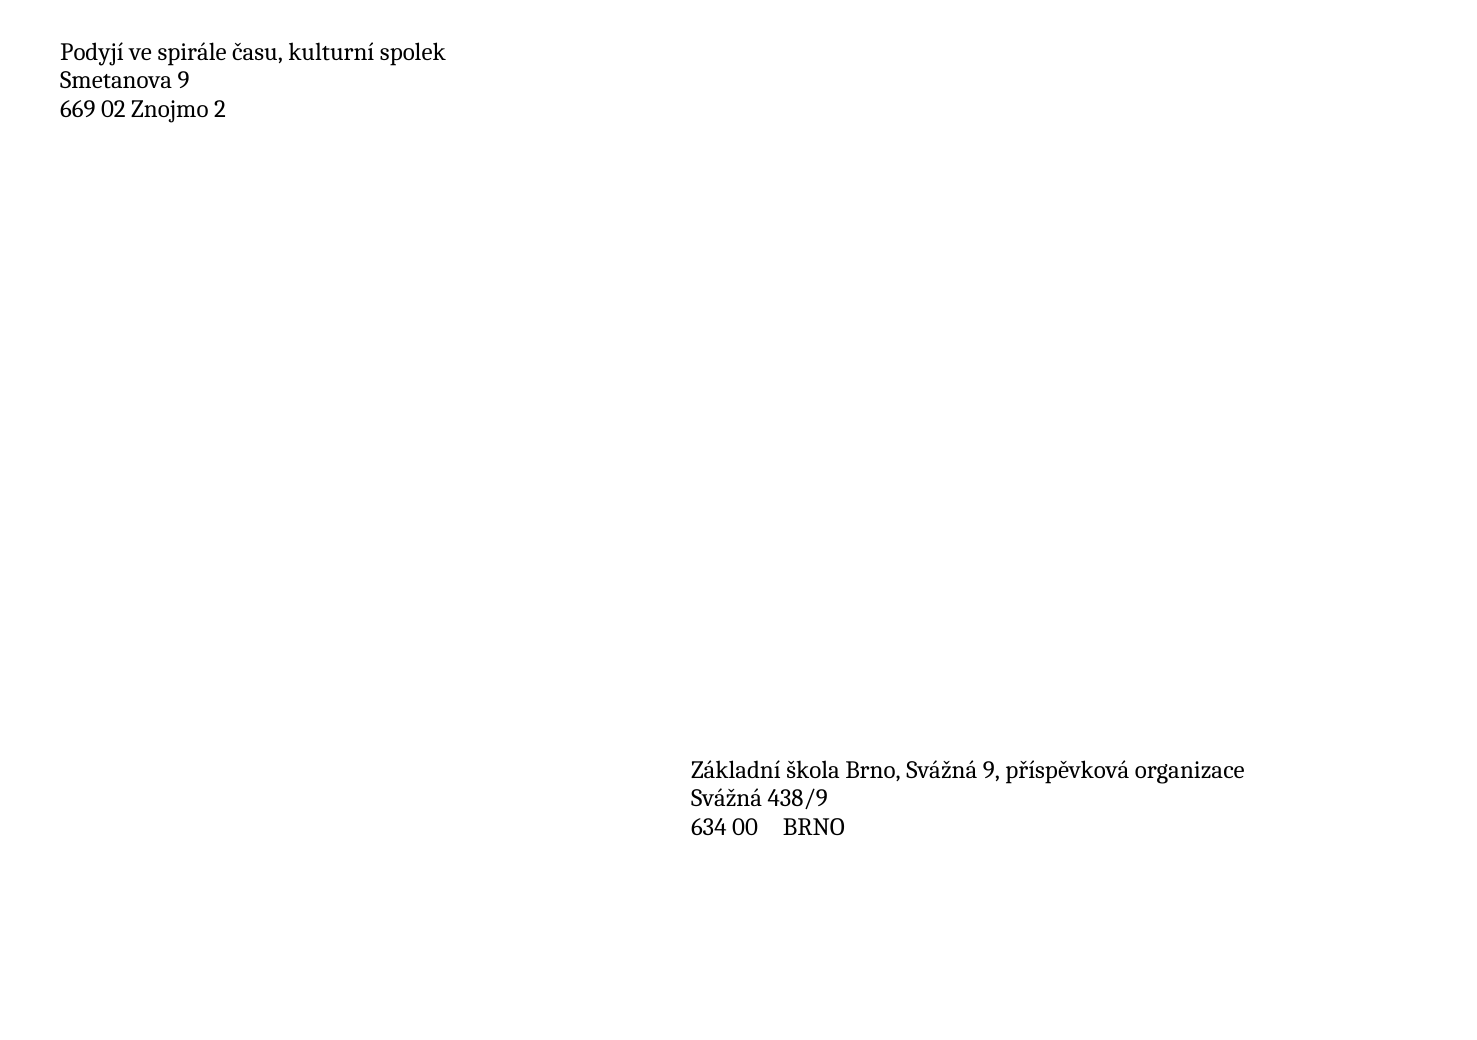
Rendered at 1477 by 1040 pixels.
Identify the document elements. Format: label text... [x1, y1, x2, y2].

text Svážná 438/9 [691, 784, 1445, 813]
text Podyjí ve spirále času, kulturní spolek [60, 37, 1401, 66]
text 669 02 Znojmo 2 [60, 95, 1401, 124]
text 634 00 Brno [691, 813, 1445, 842]
text Smetanova 9 [60, 66, 1401, 95]
text Základní škola Brno, Svážná 9, příspěvková organizace [691, 756, 1445, 784]
